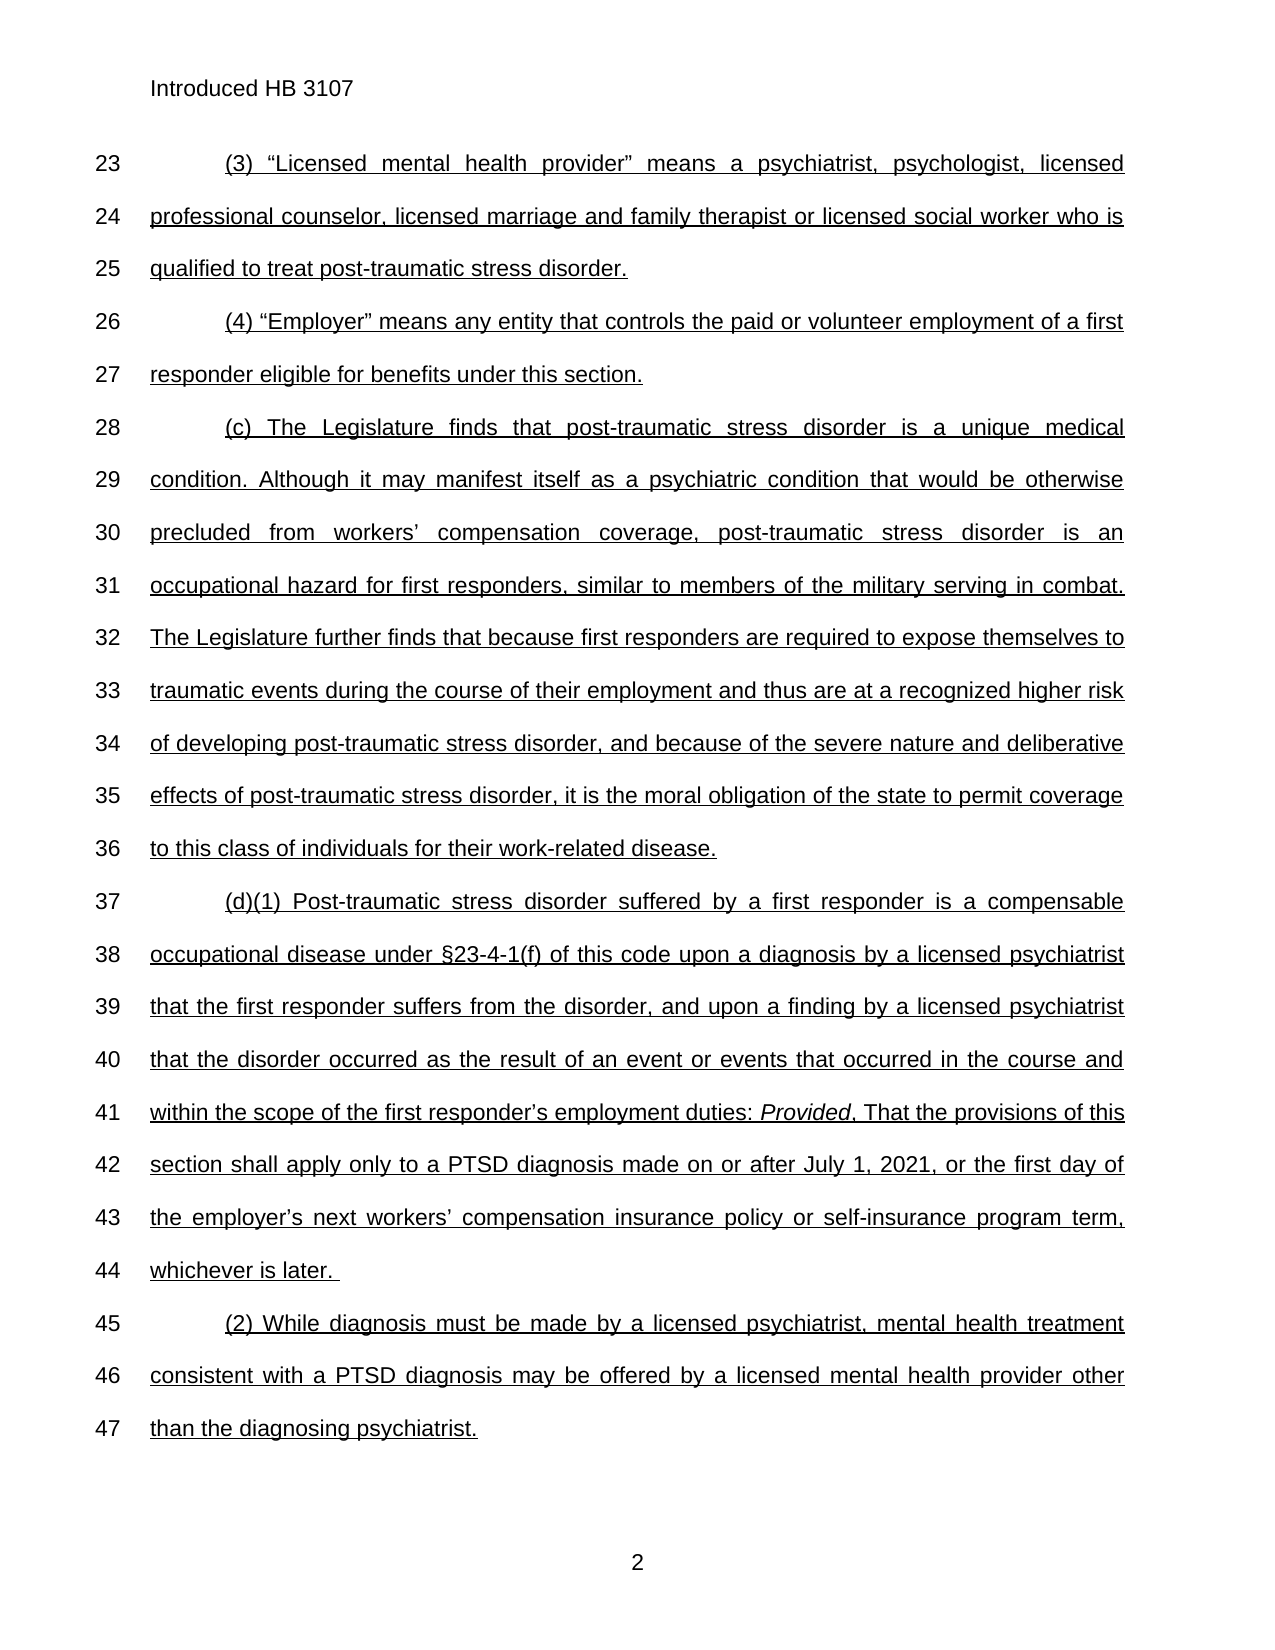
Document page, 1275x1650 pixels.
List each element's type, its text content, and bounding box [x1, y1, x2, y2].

text (4) “Employer” means any entity that controls the paid or volunteer employment of a first responder eligible for benefits under this section. [150, 308, 1125, 387]
text (d)(1) Post-traumatic stress disorder suffered by a first responder is a compensable occupational disease under §23-4-1(f) of this code upon a diagnosis by a licensed psychiatrist that the first responder suffers from the disorder, and upon a finding by a licensed psychiatrist that the disorder occurred as the result of an event or events that occurred in the course and within the scope of the first responder’s employment duties: Provided, That the provisions of this section shall apply only to a PTSD diagnosis made on or after July 1, 2021, or the first day of the employer’s next workers’ compensation insurance policy or self-insurance program term, whichever is later. [150, 1017, 1125, 1121]
text (c) The Legislature finds that post-traumatic stress disorder is a unique medical condition. Although it may manifest itself as a psychiatric condition that would be otherwise precluded from workers’ compensation coverage, post-traumatic stress disorder is an occupational hazard for first responders, similar to members of the military serving in combat. The Legislature further finds that because first responders are required to expose themselves to traumatic events during the course of their employment and thus are at a recognized higher risk of developing post-traumatic stress disorder, and because of the severe nature and deliberative effects of post-traumatic stress disorder, it is the moral obligation of the state to permit coverage to this class of individuals for their work-related disease. [150, 413, 1125, 594]
text (d)(1) Post-traumatic stress disorder suffered by a first responder is a compensable occupational disease under §23-4-1(f) of this code upon a diagnosis by a licensed psychiatrist that the first responder suffers from the disorder, and upon a finding by a licensed psychiatrist that the disorder occurred as the result of an event or events that occurred in the course and within the scope of the first responder’s employment duties: Provided, That the provisions of this section shall apply only to a PTSD diagnosis made on or after July 1, 2021, or the first day of the employer’s next workers’ compensation insurance policy or self-insurance program term, whichever is later. [150, 1175, 1125, 1227]
text (c) The Legislature finds that post-traumatic stress disorder is a unique medical condition. Although it may manifest itself as a psychiatric condition that would be otherwise precluded from workers’ compensation coverage, post-traumatic stress disorder is an occupational hazard for first responders, similar to members of the military serving in combat. The Legislature further finds that because first responders are required to expose themselves to traumatic events during the course of their employment and thus are at a recognized higher risk of developing post-traumatic stress disorder, and because of the severe nature and deliberative effects of post-traumatic stress disorder, it is the moral obligation of the state to permit coverage to this class of individuals for their work-related disease. [150, 754, 1125, 862]
text (c) The Legislature finds that post-traumatic stress disorder is a unique medical condition. Although it may manifest itself as a psychiatric condition that would be otherwise precluded from workers’ compensation coverage, post-traumatic stress disorder is an occupational hazard for first responders, similar to members of the military serving in combat. The Legislature further finds that because first responders are required to expose themselves to traumatic events during the course of their employment and thus are at a recognized higher risk of developing post-traumatic stress disorder, and because of the severe nature and deliberative effects of post-traumatic stress disorder, it is the moral obligation of the state to permit coverage to this class of individuals for their work-related disease. [150, 648, 1125, 700]
text (c) The Legislature finds that post-traumatic stress disorder is a unique medical condition. Although it may manifest itself as a psychiatric condition that would be otherwise precluded from workers’ compensation coverage, post-traumatic stress disorder is an occupational hazard for first responders, similar to members of the military serving in combat. The Legislature further finds that because first responders are required to expose themselves to traumatic events during the course of their employment and thus are at a recognized higher risk of developing post-traumatic stress disorder, and because of the severe nature and deliberative effects of post-traumatic stress disorder, it is the moral obligation of the state to permit coverage to this class of individuals for their work-related disease. [150, 701, 1125, 753]
text (d)(1) Post-traumatic stress disorder suffered by a first responder is a compensable occupational disease under §23-4-1(f) of this code upon a diagnosis by a licensed psychiatrist that the first responder suffers from the disorder, and upon a finding by a licensed psychiatrist that the disorder occurred as the result of an event or events that occurred in the course and within the scope of the first responder’s employment duties: Provided, That the provisions of this section shall apply only to a PTSD diagnosis made on or after July 1, 2021, or the first day of the employer’s next workers’ compensation insurance policy or self-insurance program term, whichever is later. [150, 1123, 1125, 1174]
text (3) “Licensed mental health provider” means a psychiatrist, psychologist, licensed professional counselor, licensed marriage and family therapist or licensed social worker who is qualified to treat post-traumatic stress disorder. [150, 150, 1125, 282]
text (d)(1) Post-traumatic stress disorder suffered by a first responder is a compensable occupational disease under §23-4-1(f) of this code upon a diagnosis by a licensed psychiatrist that the first responder suffers from the disorder, and upon a finding by a licensed psychiatrist that the disorder occurred as the result of an event or events that occurred in the course and within the scope of the first responder’s employment duties: Provided, That the provisions of this section shall apply only to a PTSD diagnosis made on or after July 1, 2021, or the first day of the employer’s next workers’ compensation insurance policy or self-insurance program term, whichever is later. [150, 1228, 1125, 1283]
text (2) While diagnosis must be made by a licensed psychiatrist, mental health treatment consistent with a PTSD diagnosis may be offered by a licensed mental health provider other than the diagnosing psychiatrist. [150, 1309, 1125, 1385]
text (2) While diagnosis must be made by a licensed psychiatrist, mental health treatment consistent with a PTSD diagnosis may be offered by a licensed mental health provider other than the diagnosing psychiatrist. [150, 1386, 1125, 1441]
text (d)(1) Post-traumatic stress disorder suffered by a first responder is a compensable occupational disease under §23-4-1(f) of this code upon a diagnosis by a licensed psychiatrist that the first responder suffers from the disorder, and upon a finding by a licensed psychiatrist that the disorder occurred as the result of an event or events that occurred in the course and within the scope of the first responder’s employment duties: Provided, That the provisions of this section shall apply only to a PTSD diagnosis made on or after July 1, 2021, or the first day of the employer’s next workers’ compensation insurance policy or self-insurance program term, whichever is later. [150, 888, 1125, 963]
text (d)(1) Post-traumatic stress disorder suffered by a first responder is a compensable occupational disease under §23-4-1(f) of this code upon a diagnosis by a licensed psychiatrist that the first responder suffers from the disorder, and upon a finding by a licensed psychiatrist that the disorder occurred as the result of an event or events that occurred in the course and within the scope of the first responder’s employment duties: Provided, That the provisions of this section shall apply only to a PTSD diagnosis made on or after July 1, 2021, or the first day of the employer’s next workers’ compensation insurance policy or self-insurance program term, whichever is later. [150, 965, 1125, 1016]
text (c) The Legislature finds that post-traumatic stress disorder is a unique medical condition. Although it may manifest itself as a psychiatric condition that would be otherwise precluded from workers’ compensation coverage, post-traumatic stress disorder is an occupational hazard for first responders, similar to members of the military serving in combat. The Legislature further finds that because first responders are required to expose themselves to traumatic events during the course of their employment and thus are at a recognized higher risk of developing post-traumatic stress disorder, and because of the severe nature and deliberative effects of post-traumatic stress disorder, it is the moral obligation of the state to permit coverage to this class of individuals for their work-related disease. [150, 596, 1125, 647]
